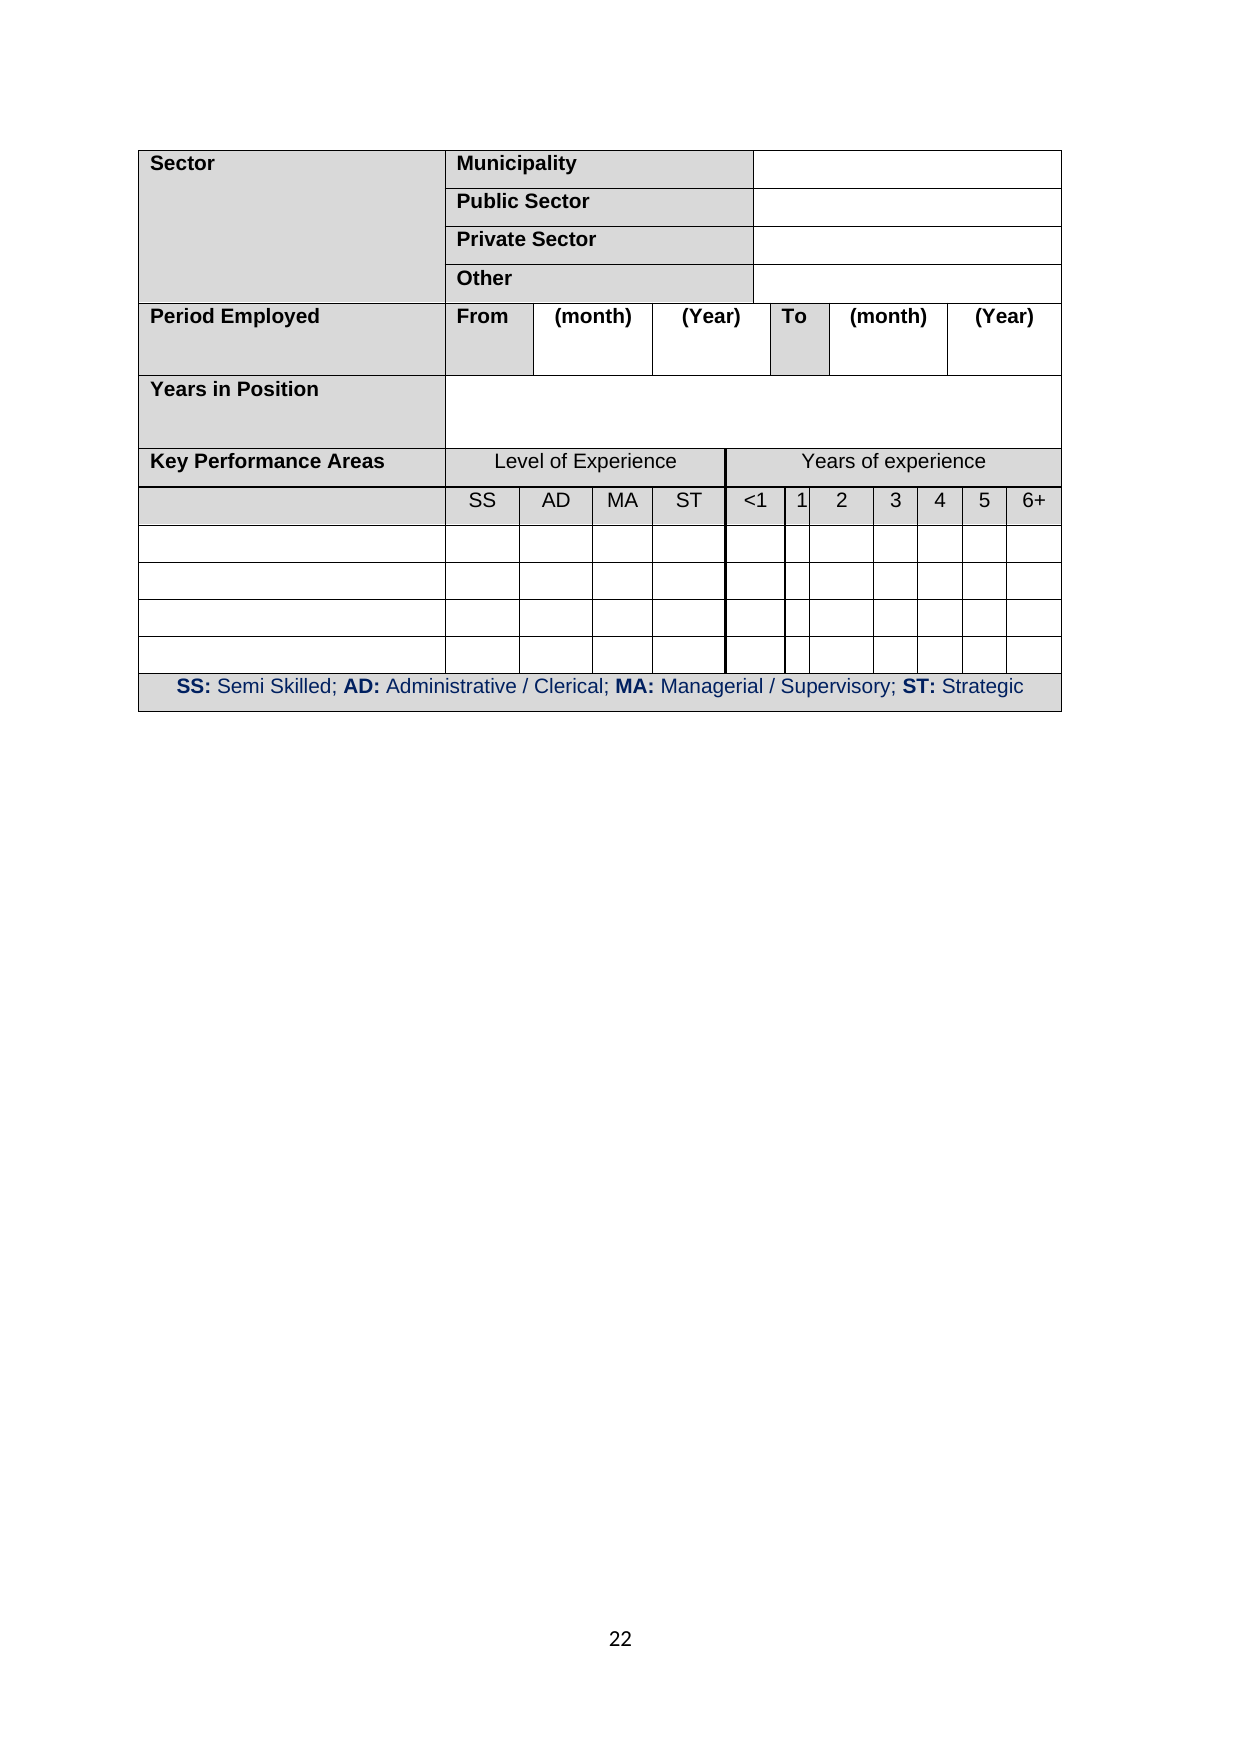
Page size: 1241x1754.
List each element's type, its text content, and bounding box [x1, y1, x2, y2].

table_cell [874, 563, 917, 598]
table_cell [653, 600, 724, 636]
table_cell 6+ [1007, 488, 1061, 524]
table_cell Key Performance Areas [139, 449, 445, 486]
table_cell Other [446, 265, 753, 302]
table_cell (month) [534, 304, 652, 375]
table_cell (month) [830, 304, 947, 375]
table_cell [786, 600, 809, 636]
table_cell [520, 637, 592, 672]
table_cell [963, 637, 1006, 672]
table_cell 3 [874, 488, 917, 524]
table_cell [754, 265, 1061, 302]
table_cell [1007, 600, 1061, 636]
table_cell [786, 563, 809, 598]
table_cell [754, 227, 1061, 264]
table_cell [446, 563, 519, 598]
table_cell 5 [963, 488, 1006, 524]
table_cell MA [593, 488, 652, 524]
table_cell Public Sector [446, 189, 753, 226]
table_cell [593, 563, 652, 598]
table_cell Period Employed [139, 304, 445, 375]
table_cell [754, 151, 1061, 188]
table_cell [918, 600, 962, 636]
table_cell [139, 526, 445, 562]
table_cell [874, 600, 917, 636]
table_cell [593, 600, 652, 636]
table_cell [520, 600, 592, 636]
table_cell Private Sector [446, 227, 753, 264]
table_cell Municipality [446, 151, 753, 188]
table_cell [786, 526, 809, 562]
table_cell [653, 563, 724, 598]
table_cell [727, 637, 784, 672]
table_cell [653, 637, 724, 672]
table_cell [1007, 637, 1061, 672]
table_cell Years of experience [727, 449, 1061, 486]
table_cell [963, 563, 1006, 598]
table_cell [593, 637, 652, 672]
table_cell [139, 488, 445, 524]
table_cell From [446, 304, 533, 375]
table_cell SS [446, 488, 519, 524]
table_cell <1 [727, 488, 784, 524]
table_cell ST [653, 488, 724, 524]
table_cell [139, 563, 445, 598]
table_cell [874, 526, 917, 562]
table_cell [139, 600, 445, 636]
table_cell 4 [918, 488, 962, 524]
table_cell Sector [139, 151, 445, 302]
table_cell SS: Semi Skilled; AD: Administrative / Clerical; MA: Managerial / Supervisory; ST: Strategic [139, 674, 1061, 711]
table_cell [727, 600, 784, 636]
table_cell [918, 526, 962, 562]
table_cell [446, 600, 519, 636]
table_cell [963, 600, 1006, 636]
table_cell [810, 600, 873, 636]
table_cell [653, 526, 724, 562]
table_cell [810, 563, 873, 598]
table_cell [918, 563, 962, 598]
table_cell [1007, 563, 1061, 598]
table_cell To [771, 304, 829, 375]
table_cell [727, 563, 784, 598]
table_cell [446, 526, 519, 562]
table_cell [446, 376, 1061, 448]
table_cell [810, 526, 873, 562]
table_cell (Year) [948, 304, 1061, 375]
table_cell 1 [786, 488, 809, 524]
table_cell [446, 637, 519, 672]
table_cell [520, 563, 592, 598]
table_cell [918, 637, 962, 672]
table_cell 2 [810, 488, 873, 524]
table_cell Years in Position [139, 376, 445, 448]
table_cell [1007, 526, 1061, 562]
table_cell [139, 637, 445, 672]
table_cell [786, 637, 809, 672]
table_cell Level of Experience [446, 449, 724, 486]
table_cell [520, 526, 592, 562]
table_cell [963, 526, 1006, 562]
table_cell AD [520, 488, 592, 524]
table_cell [754, 189, 1061, 226]
table_cell [593, 526, 652, 562]
table_cell [874, 637, 917, 672]
table_cell [810, 637, 873, 672]
table_cell [727, 526, 784, 562]
table_cell (Year) [653, 304, 770, 375]
